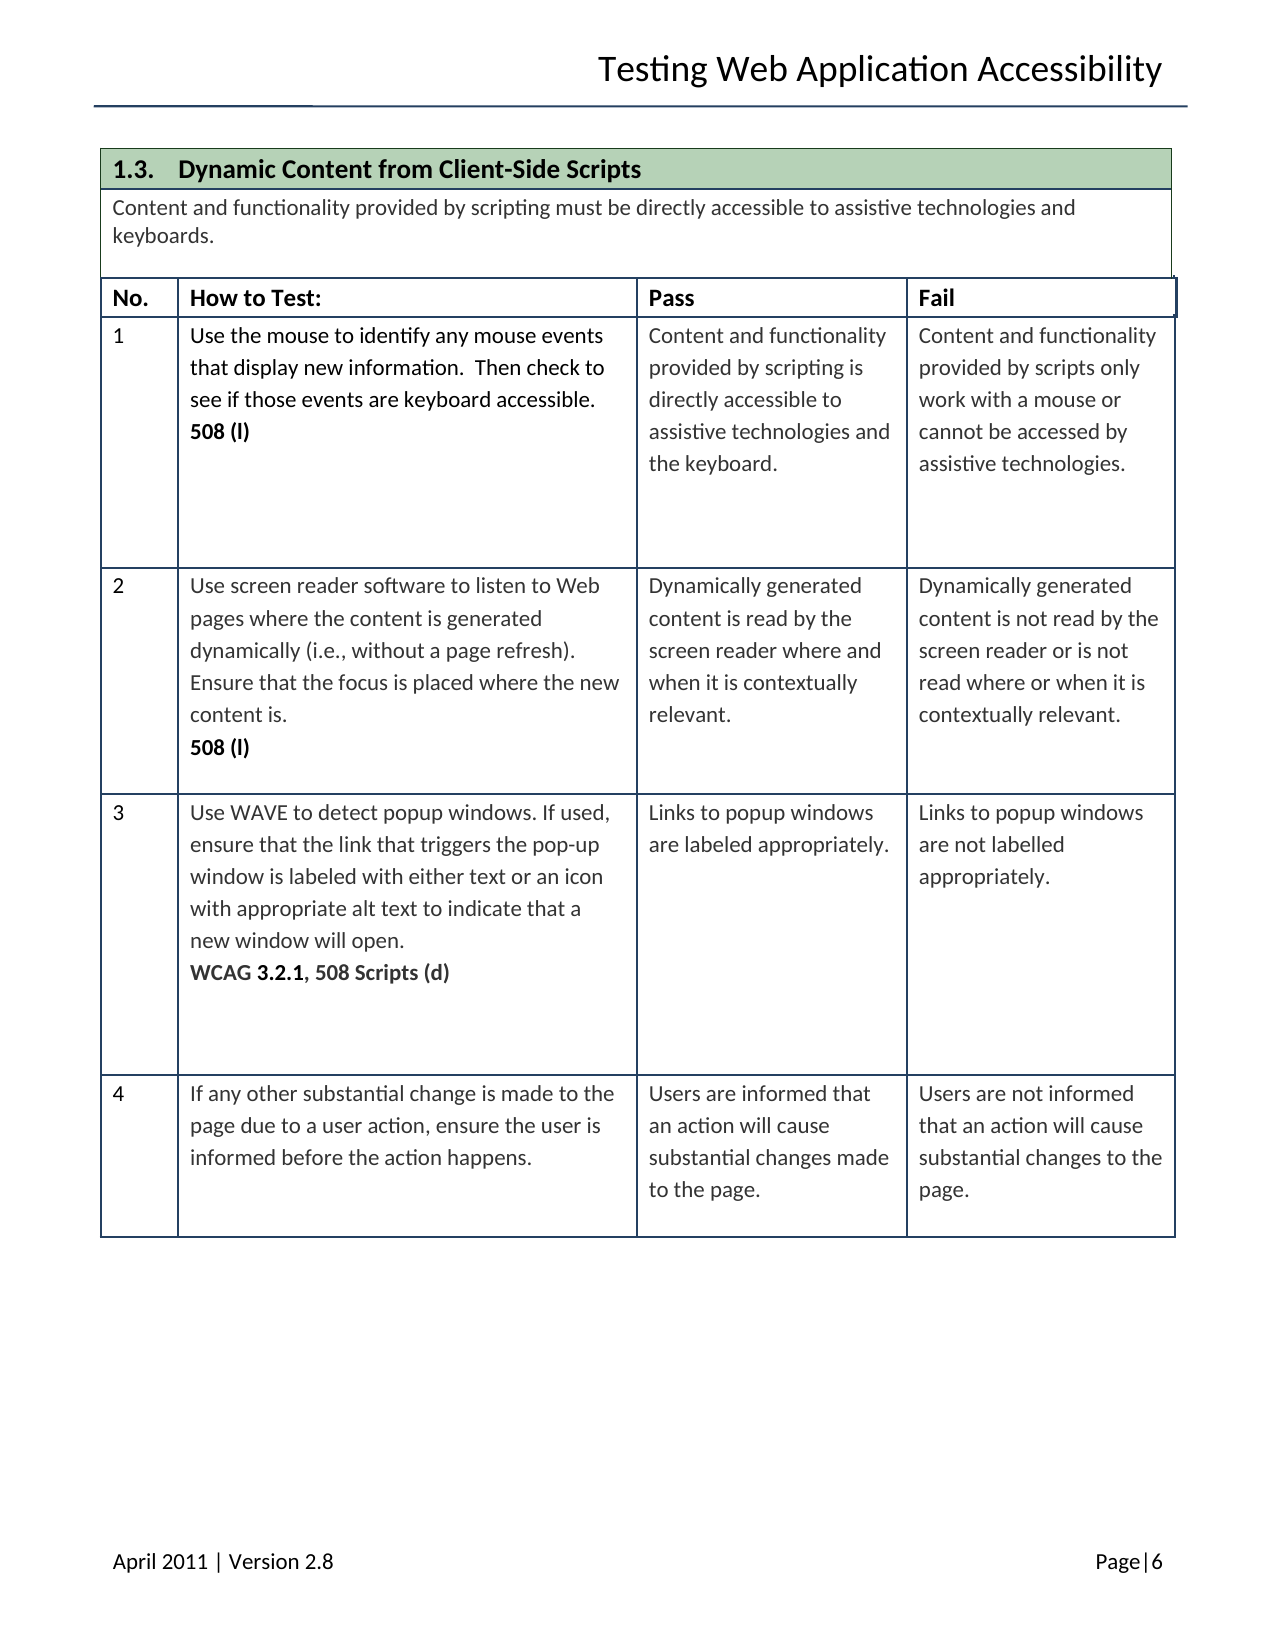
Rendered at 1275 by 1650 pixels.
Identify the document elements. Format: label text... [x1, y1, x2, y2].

table_cell Pass [638, 279, 906, 316]
table_cell 1 [102, 318, 177, 567]
table_cell If any other substantial change is made to the page due to a user action, ensure the user is informed before the action happens. [179, 1076, 636, 1236]
table_cell Content and functionality provided by scripts only work with a mouse or cannot be accessed by assistive technologies. [908, 318, 1174, 567]
table_cell Users are informed that an action will cause substantial changes made to the page. [638, 1076, 906, 1236]
table_cell 3 [102, 795, 177, 1074]
table_cell Use WAVE to detect popup windows. If used, ensure that the link that triggers the pop-up window is labeled with either text or an icon with appropriate alt text to indicate that a new window will open. WCAG 3.2.1, 508 Scripts (d) [179, 795, 636, 1074]
table_cell No. [102, 279, 177, 316]
table_cell Use the mouse to identify any mouse events that display new information. Then check to see if those events are keyboard accessible. 508 (l) [179, 318, 636, 567]
table_cell Dynamically generated content is read by the screen reader where and when it is contextually relevant. [638, 569, 906, 792]
table_cell Content and functionality provided by scripting must be directly accessible to assistive technologies and keyboards. [101, 190, 1171, 277]
table_cell 2 [102, 569, 177, 792]
table_cell 4 [102, 1076, 177, 1236]
table_cell How to Test: [179, 279, 636, 316]
table_cell Users are not informed that an action will cause substantial changes to the page. [908, 1076, 1174, 1236]
table_cell Content and functionality provided by scripting is directly accessible to assistive technologies and the keyboard. [638, 318, 906, 567]
table_cell Fail [908, 279, 1175, 316]
table_cell Links to popup windows are not labelled appropriately. [908, 795, 1174, 1074]
table_cell Dynamically generated content is not read by the screen reader or is not read where or when it is contextually relevant. [908, 569, 1174, 792]
table_cell Links to popup windows are labeled appropriately. [638, 795, 906, 1074]
table_cell Use screen reader software to listen to Web pages where the content is generated dynamically (i.e., without a page refresh). Ensure that the focus is placed where the new content is. 508 (l) [179, 569, 636, 792]
table_header Dynamic Content from Client-Side Scripts [101, 149, 1171, 188]
